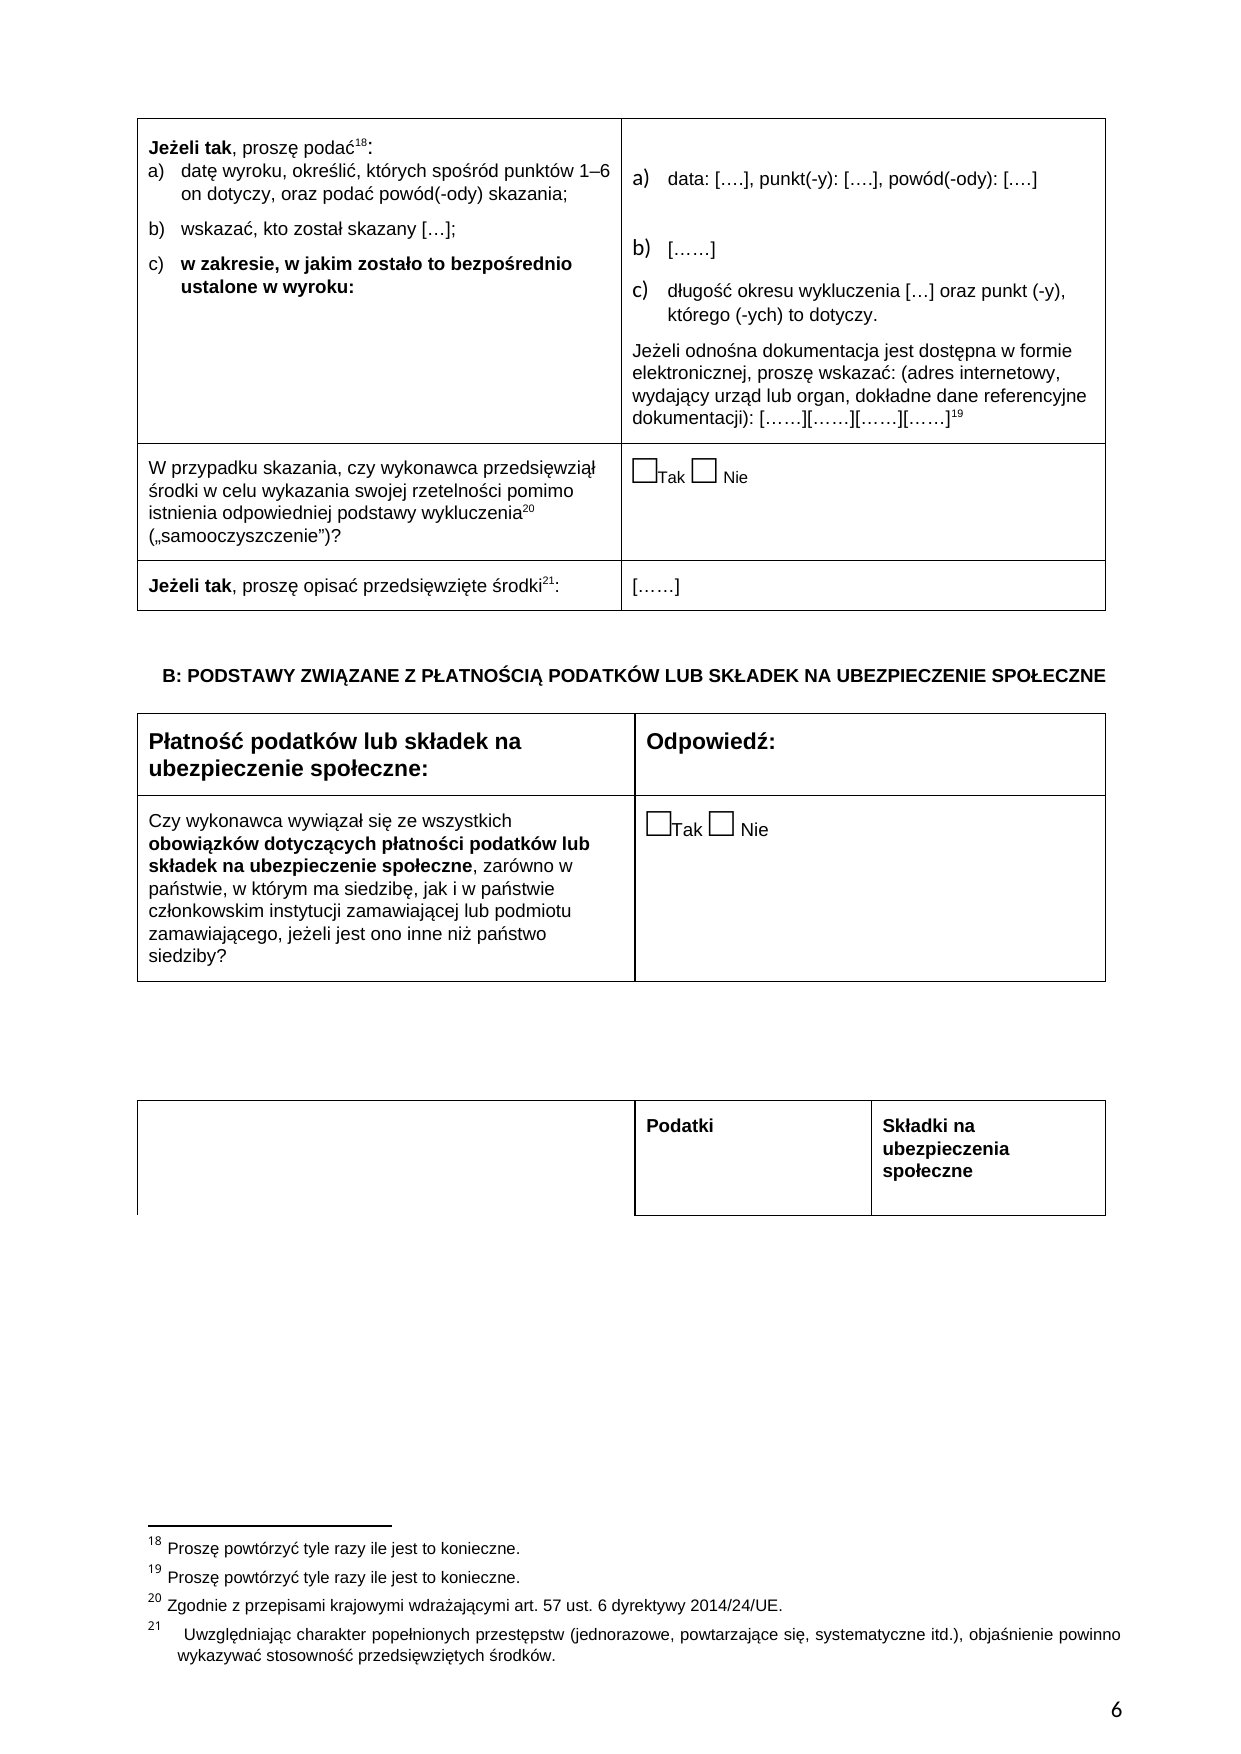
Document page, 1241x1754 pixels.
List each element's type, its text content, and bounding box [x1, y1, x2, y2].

table_cell [……] [622, 561, 1105, 609]
table_cell Jeżeli tak, proszę opisać przedsięwzięte środki: [138, 561, 621, 609]
table_header Składki na ubezpieczenia społeczne [872, 1101, 1105, 1215]
table_header [842, 714, 1105, 795]
table_cell W przypadku skazania, czy wykonawca przedsięwziął środki w celu wykazania swojej rzetelności pomimo istnienia odpowiedniej podstawy wykluczenia („samooczyszczenie”)? [138, 444, 621, 560]
table_cell data: [….], punkt(-y): [….], powód(-ody): [.…] [……] długość okresu wykluczenia […] oraz punkt (-y), którego (-ych) to dotyczy. Jeżeli odnośna dokumentacja jest dostępna w formie elektronicznej, proszę wskazać: (adres internetowy, wydający urząd lub organ, dokładne dane referencyjne dokumentacji): [……][……][……][……] [622, 119, 1105, 442]
table_cell □Tak □ Nie [622, 444, 1105, 560]
table_cell □Tak □ Nie [636, 796, 1105, 981]
table_header Odpowiedź: [636, 714, 842, 795]
subtitle B: PODSTAWY ZWIĄZANE Z PŁATNOŚCIĄ PODATKÓW LUB SKŁADEK NA UBEZPIECZENIE SPOŁECZNE [147, 665, 1122, 686]
table_header Płatność podatków lub składek na ubezpieczenie społeczne: [138, 714, 634, 795]
table_header Podatki [636, 1101, 871, 1215]
table_header [138, 1101, 634, 1215]
table_cell Czy wykonawca wywiązał się ze wszystkich obowiązków dotyczących płatności podatków lub składek na ubezpieczenie społeczne, zarówno w państwie, w którym ma siedzibę, jak i w państwie członkowskim instytucji zamawiającej lub podmiotu zamawiającego, jeżeli jest ono inne niż państwo siedziby? [138, 796, 634, 981]
table_cell Jeżeli tak, proszę podać: datę wyroku, określić, których spośród punktów 1–6 on dotyczy, oraz podać powód(-ody) skazania; wskazać, kto został skazany […]; w zakresie, w jakim zostało to bezpośrednio ustalone w wyroku: [138, 119, 621, 442]
